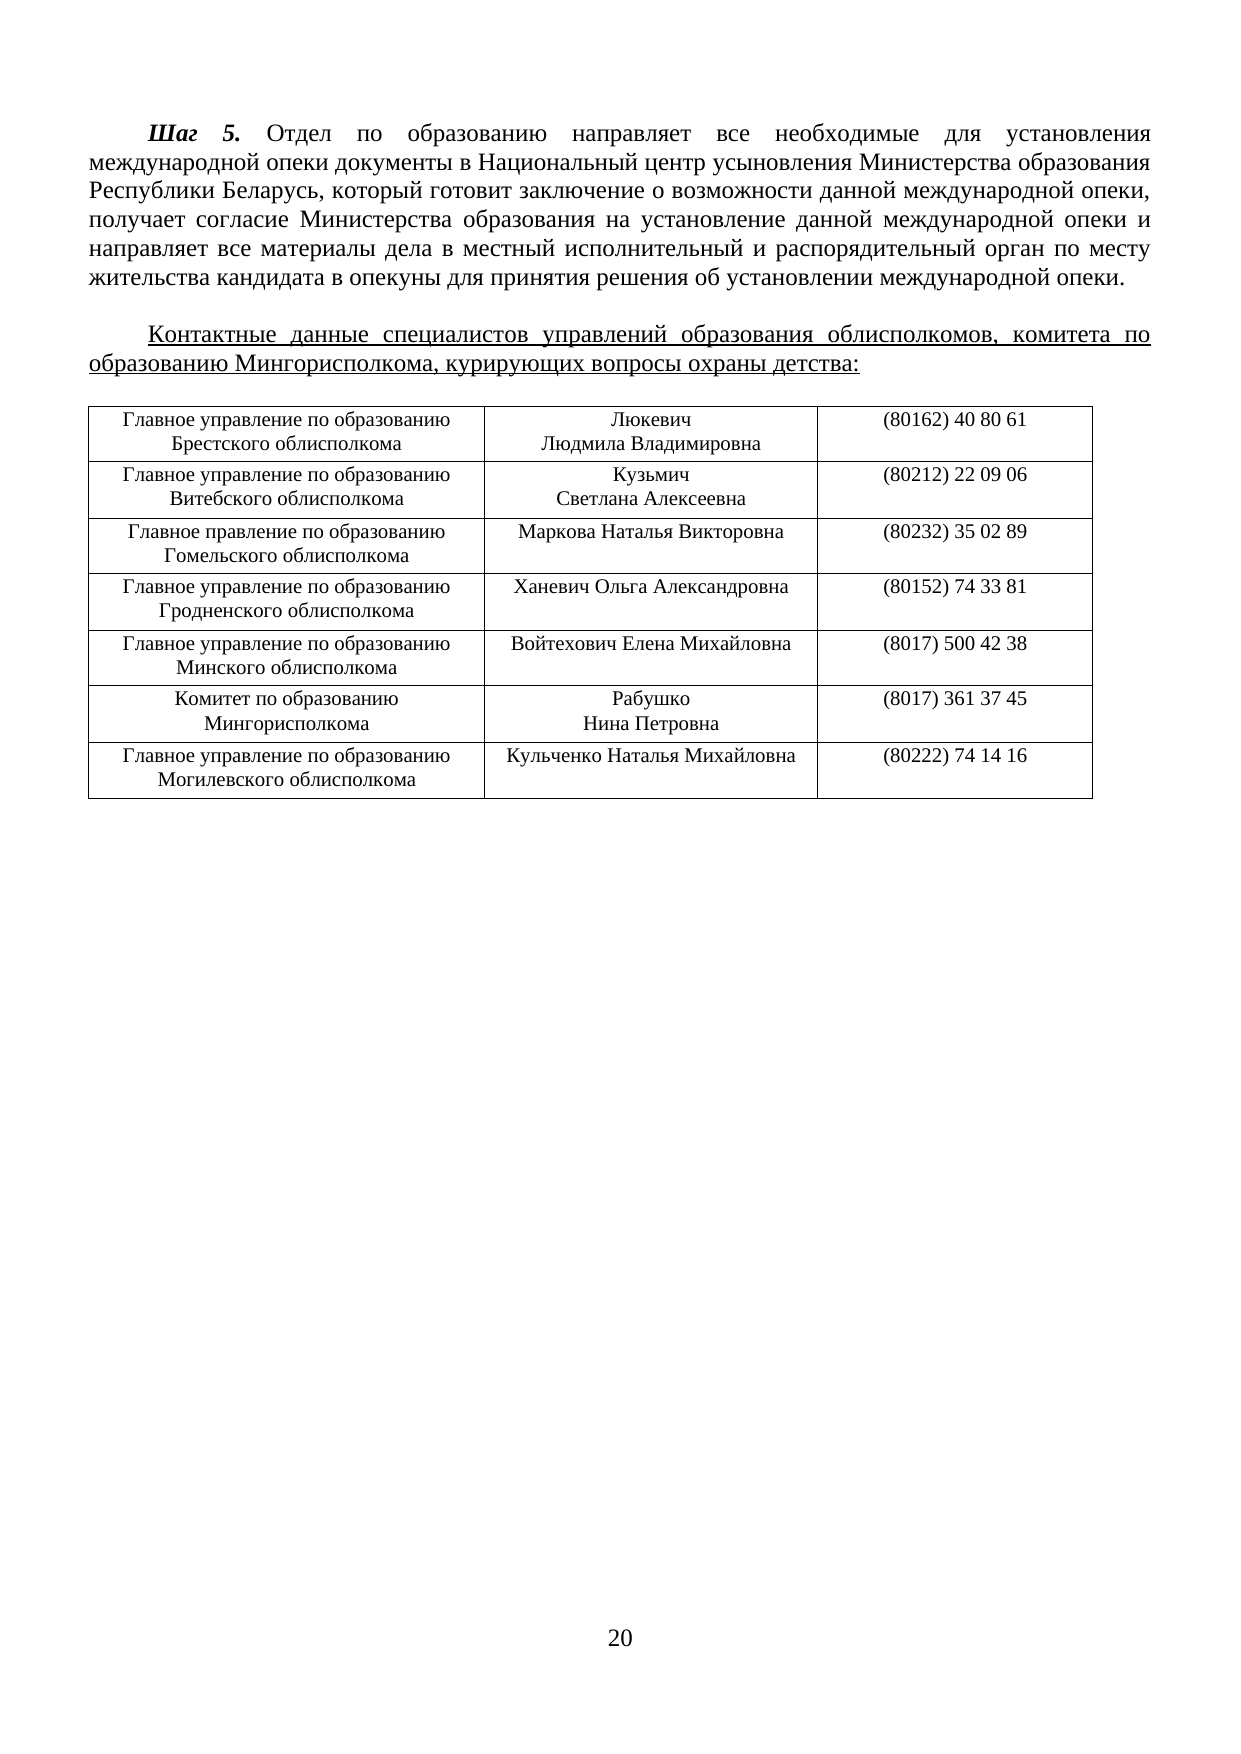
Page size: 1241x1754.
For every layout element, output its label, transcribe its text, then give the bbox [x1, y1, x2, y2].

table_cell Кузьмич Светлана Алексеевна [485, 462, 817, 518]
table_cell Войтехович Елена Михайловна [485, 631, 817, 685]
table_cell Главное управление по образованию Минского облисполкома [89, 631, 484, 685]
table_header Люкевич Людмила Владимировна [485, 407, 817, 461]
table_cell (8017) 500 42 38 [818, 631, 1092, 685]
table_cell (80212) 22 09 06 [818, 462, 1092, 518]
table_cell Маркова Наталья Викторовна [485, 519, 817, 573]
table_cell Кульченко Наталья Михайловна [485, 743, 817, 797]
table_cell Комитет по образованию Мингорисполкома [89, 686, 484, 742]
table_cell Главное правление по образованию Гомельского облисполкома [89, 519, 484, 573]
text Контактные данные специалистов управлений образования облисполкомов, комитета по образованию Мингорисполкома, курирующих вопросы охраны детства: [89, 319, 1152, 377]
table_header Главное управление по образованию Брестского облисполкома [89, 407, 484, 461]
table_header (80162) 40 80 61 [818, 407, 1092, 461]
table_cell Главное управление по образованию Гродненского облисполкома [89, 574, 484, 630]
table_cell Главное управление по образованию Витебского облисполкома [89, 462, 484, 518]
table_cell (80222) 74 14 16 [818, 743, 1092, 797]
table_cell (8017) 361 37 45 [818, 686, 1092, 742]
table_cell Ханевич Ольга Александровна [485, 574, 817, 630]
table_cell (80232) 35 02 89 [818, 519, 1092, 573]
table_cell Главное управление по образованию Могилевского облисполкома [89, 743, 484, 797]
table_cell Рабушко Нина Петровна [485, 686, 817, 742]
table_cell (80152) 74 33 81 [818, 574, 1092, 630]
text Шаг 5. Отдел по образованию направляет все необходимые для установления международной опеки документы в Национальный центр усыновления Министерства образования Республики Беларусь, который готовит заключение о возможности данной международной опеки, получает согласие Министерства образования на установление данной международной опеки и направляет все материалы дела в местный исполнительный и распорядительный орган по месту жительства кандидата в опекуны для принятия решения об установлении международной опеки. [89, 118, 1152, 291]
